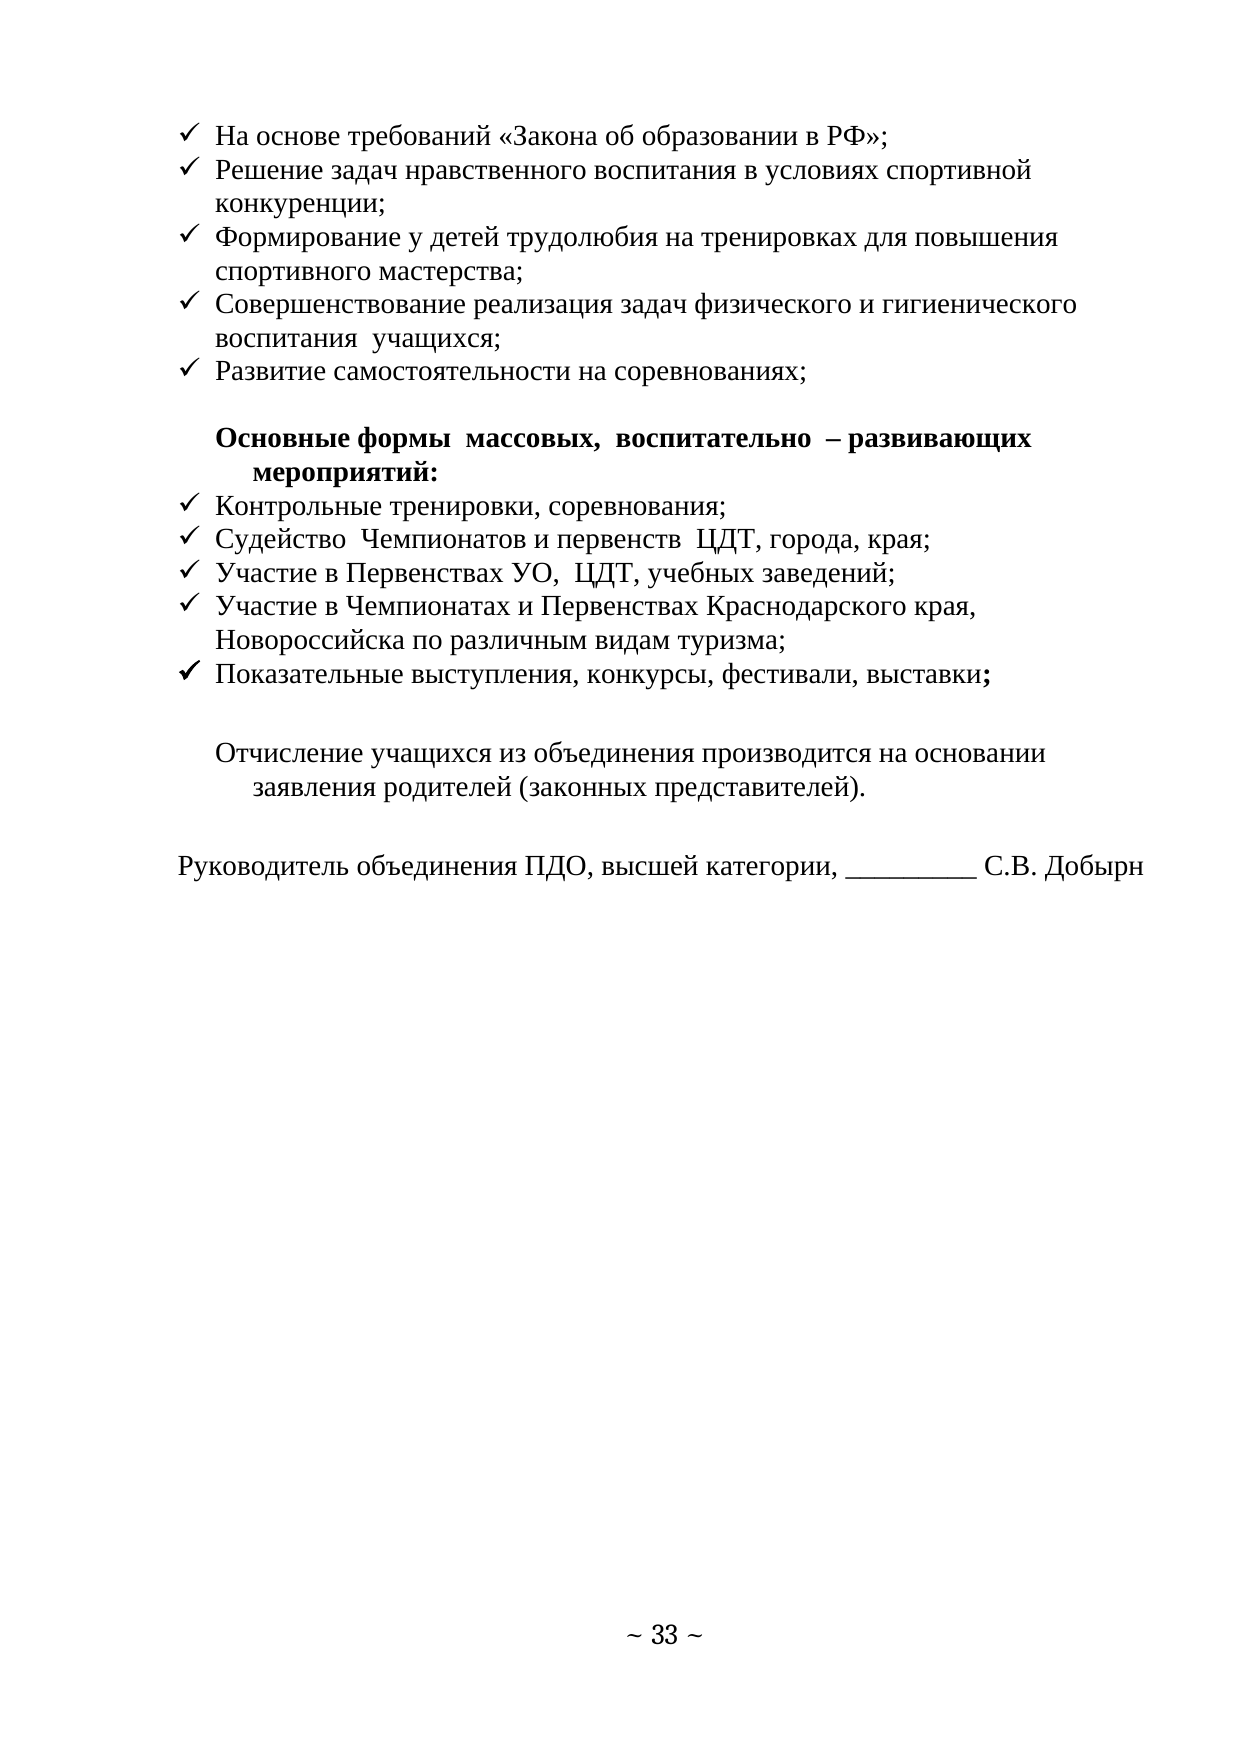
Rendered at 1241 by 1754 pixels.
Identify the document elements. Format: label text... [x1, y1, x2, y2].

text Основные формы массовых, воспитательно – развивающих мероприятий: [215, 421, 1152, 488]
subtitle Руководитель объединения ПДО, высшей категории, _________ С.В. Добырн [177, 848, 1152, 882]
list Судейство Чемпионатов и первенств ЦДТ, города, края; [177, 521, 1152, 555]
list Показательные выступления, конкурсы, фестивали, выставки; [177, 656, 1152, 689]
list Участие в Первенствах УО, ЦДТ, учебных заведений; [177, 555, 1152, 588]
list Решение задач нравственного воспитания в условиях спортивной конкуренции; [177, 152, 1152, 219]
list Контрольные тренировки, соревнования; [177, 488, 1152, 521]
list На основе требований «Закона об образовании в РФ»; [177, 118, 1152, 152]
list Развитие самостоятельности на соревнованиях; [177, 353, 1152, 387]
text Отчисление учащихся из объединения производится на основании заявления родителей (законных представителей). [215, 735, 1152, 802]
list Совершенствование реализация задач физического и гигиенического воспитания учащихся; [177, 286, 1152, 353]
list Формирование у детей трудолюбия на тренировках для повышения спортивного мастерства; [177, 219, 1152, 286]
list Участие в Чемпионатах и Первенствах Краснодарского края, Новороссийска по различным видам туризма; [177, 588, 1152, 656]
